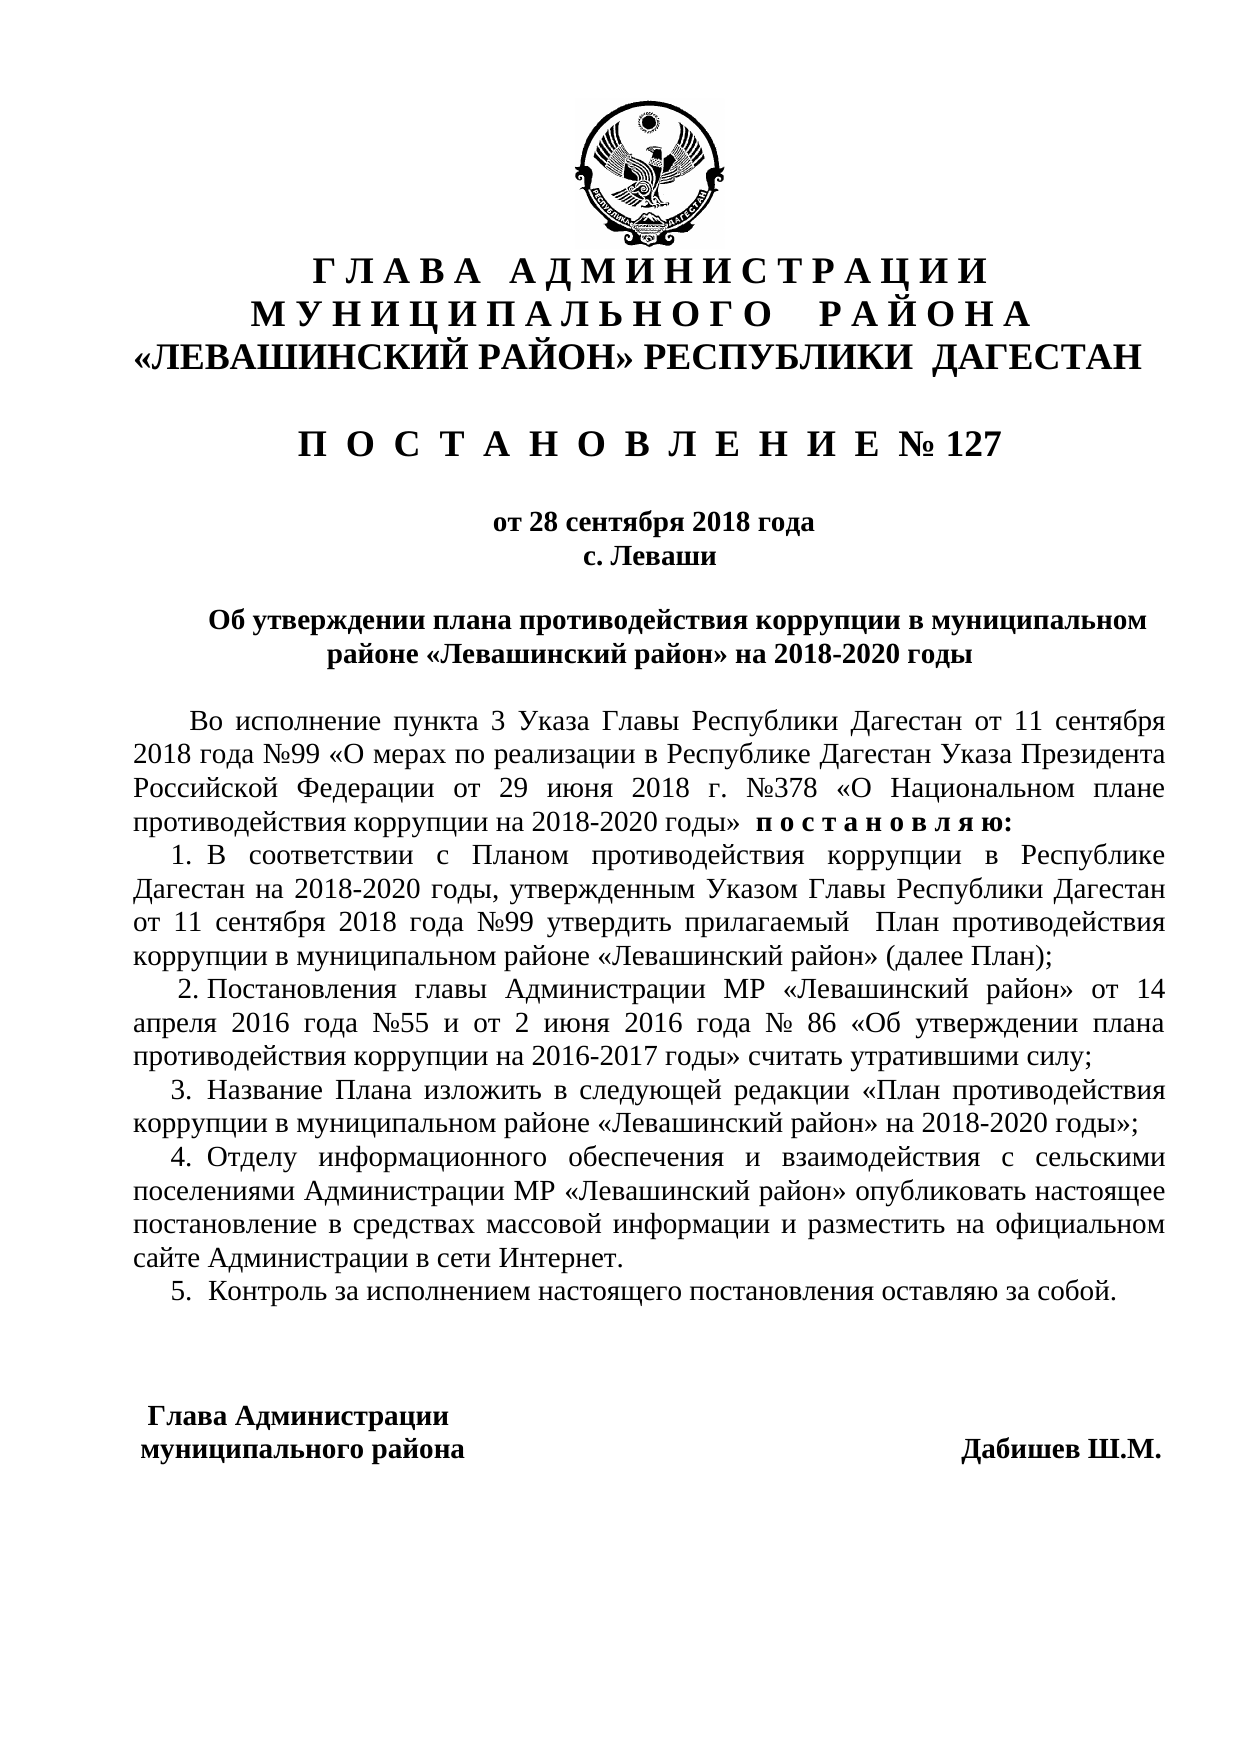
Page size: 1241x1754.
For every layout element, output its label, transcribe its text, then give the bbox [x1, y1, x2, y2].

list В соответствии с Планом противодействия коррупции в Республике Дагестан на 2018-2020 годы, утвержденным Указом Главы Республики Дагестан от 11 сентября 2018 года №99 утвердить прилагаемый План противодействия коррупции в муниципальном районе «Левашинский район» (далее План); [133, 837, 1167, 971]
list Постановления главы Администрации МР «Левашинский район» от 14 апреля 2016 года №55 и от 2 июня 2016 года № 86 «Об утверждении плана противодействия коррупции на 2016-2017 годы» считать утратившими силу; [133, 971, 1167, 1072]
text с. Леваши [133, 538, 1167, 571]
text «ЛЕВАШИНСКИЙ РАЙОН» РЕСПУБЛИКИ ДАГЕСТАН [133, 335, 1161, 378]
text Г Л А В А А Д М И Н И С Т Р А Ц И И [133, 93, 1167, 292]
text Глава Администрации [133, 1398, 1167, 1431]
subtitle от 28 сентября 2018 года [133, 504, 1107, 538]
text Об утверждении плана противодействия коррупции в муниципальном районе «Левашинский район» на 2018-2020 годы [133, 602, 1167, 669]
text Во исполнение пункта 3 Указа Главы Республики Дагестан от 11 сентября 2018 года №99 «О мерах по реализации в Республике Дагестан Указа Президента Российской Федерации от 29 июня 2018 г. №378 «О Национальном плане противодействия коррупции на 2018-2020 годы» п о с т а н о в л я ю: [133, 703, 1167, 837]
list Отделу информационного обеспечения и взаимодействия с сельскими поселениями Администрации МР «Левашинский район» опубликовать настоящее постановление в средствах массовой информации и разместить на официальном сайте Администрации в сети Интернет. [133, 1139, 1167, 1273]
list Контроль за исполнением настоящего постановления оставляю за собой. [170, 1273, 1167, 1307]
list Название Плана изложить в следующей редакции «План противодействия коррупции в муниципальном районе «Левашинский район» на 2018-2020 годы»; [133, 1072, 1167, 1139]
subtitle П О С Т А Н О В Л Е Н И Е № 127 [133, 421, 1167, 464]
picture [574, 98, 725, 249]
text муниципального района Дабишев Ш.М. [133, 1431, 1167, 1465]
text М У Н И Ц И П А Л Ь Н О Г О Р А Й О Н А [133, 292, 1148, 335]
